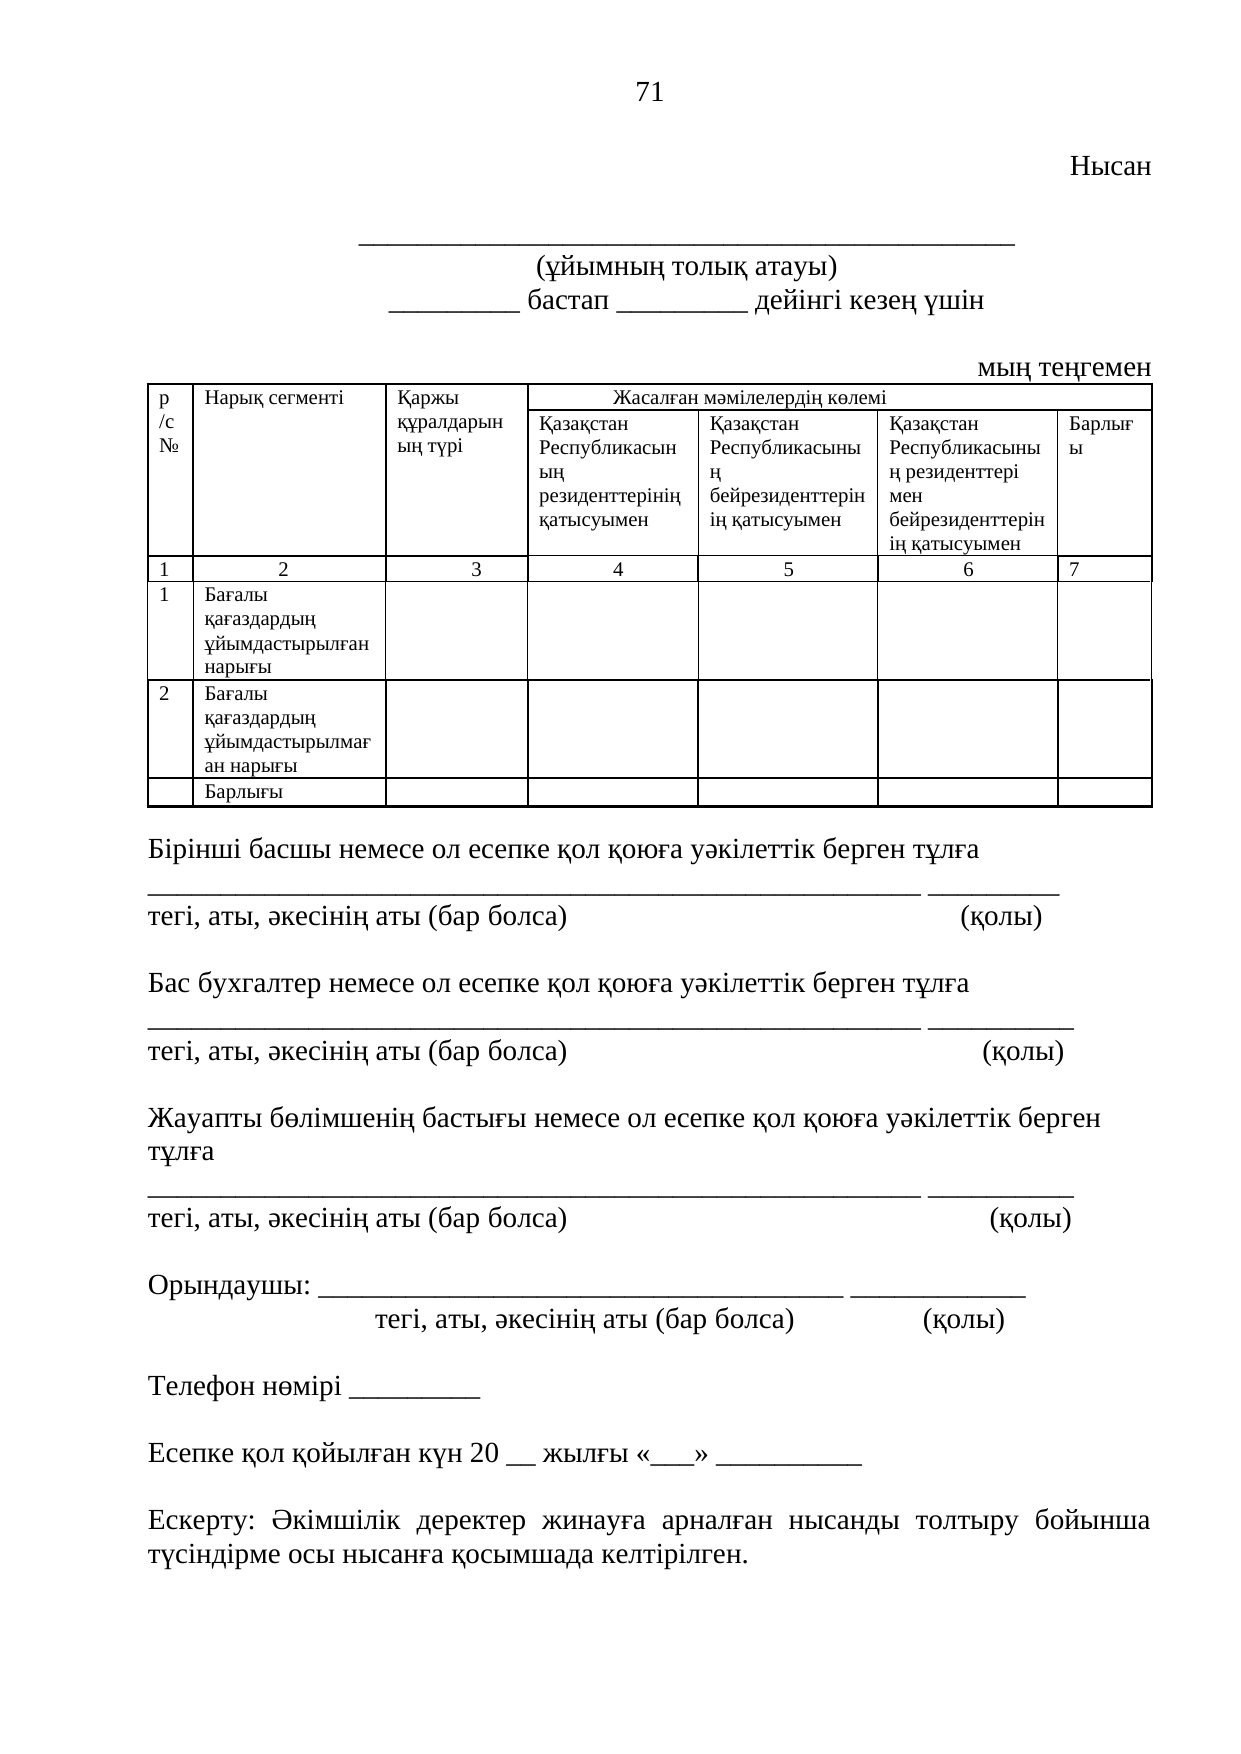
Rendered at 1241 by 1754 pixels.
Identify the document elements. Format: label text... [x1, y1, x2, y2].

text тегі, аты, әкесінің аты (бар болса) (қолы) [148, 898, 1152, 932]
text _____________________________________________________ __________ [148, 999, 1152, 1033]
table_cell [149, 779, 192, 805]
table_header р/с № [149, 385, 192, 555]
table_cell Барлығы [1058, 411, 1151, 555]
text _____________________________________________________ __________ [148, 1167, 1152, 1200]
table_cell Қазақстан Республикасының резиденттері мен бейрезиденттерінің қатысуымен [878, 411, 1057, 555]
table_header Нарық сегменті [194, 385, 385, 555]
text Нысан [148, 148, 1152, 181]
table_cell [699, 779, 877, 805]
table_cell 7 [1059, 557, 1151, 581]
table_cell 1 [148, 582, 193, 678]
table_cell Қазақстан Республикасының резиденттерінің қатысуымен [529, 411, 698, 555]
table_cell 5 [699, 556, 877, 581]
table_cell [529, 681, 697, 777]
table_cell [1058, 581, 1151, 678]
table_cell [387, 681, 527, 777]
table_cell 4 [529, 556, 697, 581]
table_cell Бағалы қағаздардың ұйымдастырылған нарығы [194, 582, 385, 678]
table_header Қаржы құралдарының түрі [387, 385, 527, 555]
text тегі, аты, әкесінің аты (бар болса) (қолы) [148, 1301, 1152, 1334]
table_cell [1059, 779, 1151, 805]
table_cell [387, 779, 527, 805]
text Жауапты бөлімшенің бастығы немесе ол есепке қол қоюға уәкілеттік берген тұлға [148, 1100, 1152, 1167]
text мың теңгемен [148, 349, 1152, 382]
text Есепке қол қойылған күн 20 __ жылғы «___» __________ [148, 1435, 1152, 1469]
table_header Жасалған мәмілелердің көлемі [529, 385, 1151, 409]
table_cell 6 [879, 556, 1057, 581]
table_cell [529, 779, 697, 805]
text Бас бухгалтер немесе ол есепке қол қоюға уәкілеттік берген тұлға [148, 966, 1152, 999]
table_cell [878, 582, 1057, 678]
table_cell 3 [387, 557, 527, 581]
text _____________________________________________ [148, 215, 1152, 248]
table_cell [879, 779, 1057, 805]
text Орындаушы: ____________________________________ ____________ [148, 1267, 1152, 1301]
text Ескерту: Әкімшілік деректер жинауға арналған нысанды толтыру бойынша түсіндірме осы нысанға қосымшада келтірілген. [148, 1502, 1152, 1569]
table_cell Барлығы [194, 779, 385, 805]
text _________ бастап _________ дейінгі кезең үшін [148, 282, 1152, 315]
text Бiрiншi басшы немесе ол есепке қол қоюға уәкілеттік берген тұлға _____________________________________________________ _________ [148, 831, 1152, 898]
table_cell 2 [194, 557, 385, 581]
table_cell [879, 681, 1057, 777]
table_cell Қазақстан Республикасының бейрезиденттерінің қатысуымен [699, 411, 877, 555]
table_cell [386, 582, 527, 678]
table_cell 2 [149, 681, 192, 777]
text тегі, аты, әкесінің аты (бар болса) (қолы) [148, 1200, 1152, 1234]
table_cell Бағалы қағаздардың ұйымдастырылмаған нарығы [194, 681, 385, 777]
text тегі, аты, әкесінің аты (бар болса) (қолы) [148, 1033, 1152, 1066]
table_cell [528, 582, 698, 678]
table_cell [699, 582, 877, 678]
table_cell 1 [149, 557, 192, 581]
table_cell [699, 681, 877, 777]
table_cell [1059, 679, 1151, 777]
text Телефон нөмірі _________ [148, 1368, 1152, 1402]
text (ұйымның толық атауы) [148, 248, 1152, 282]
